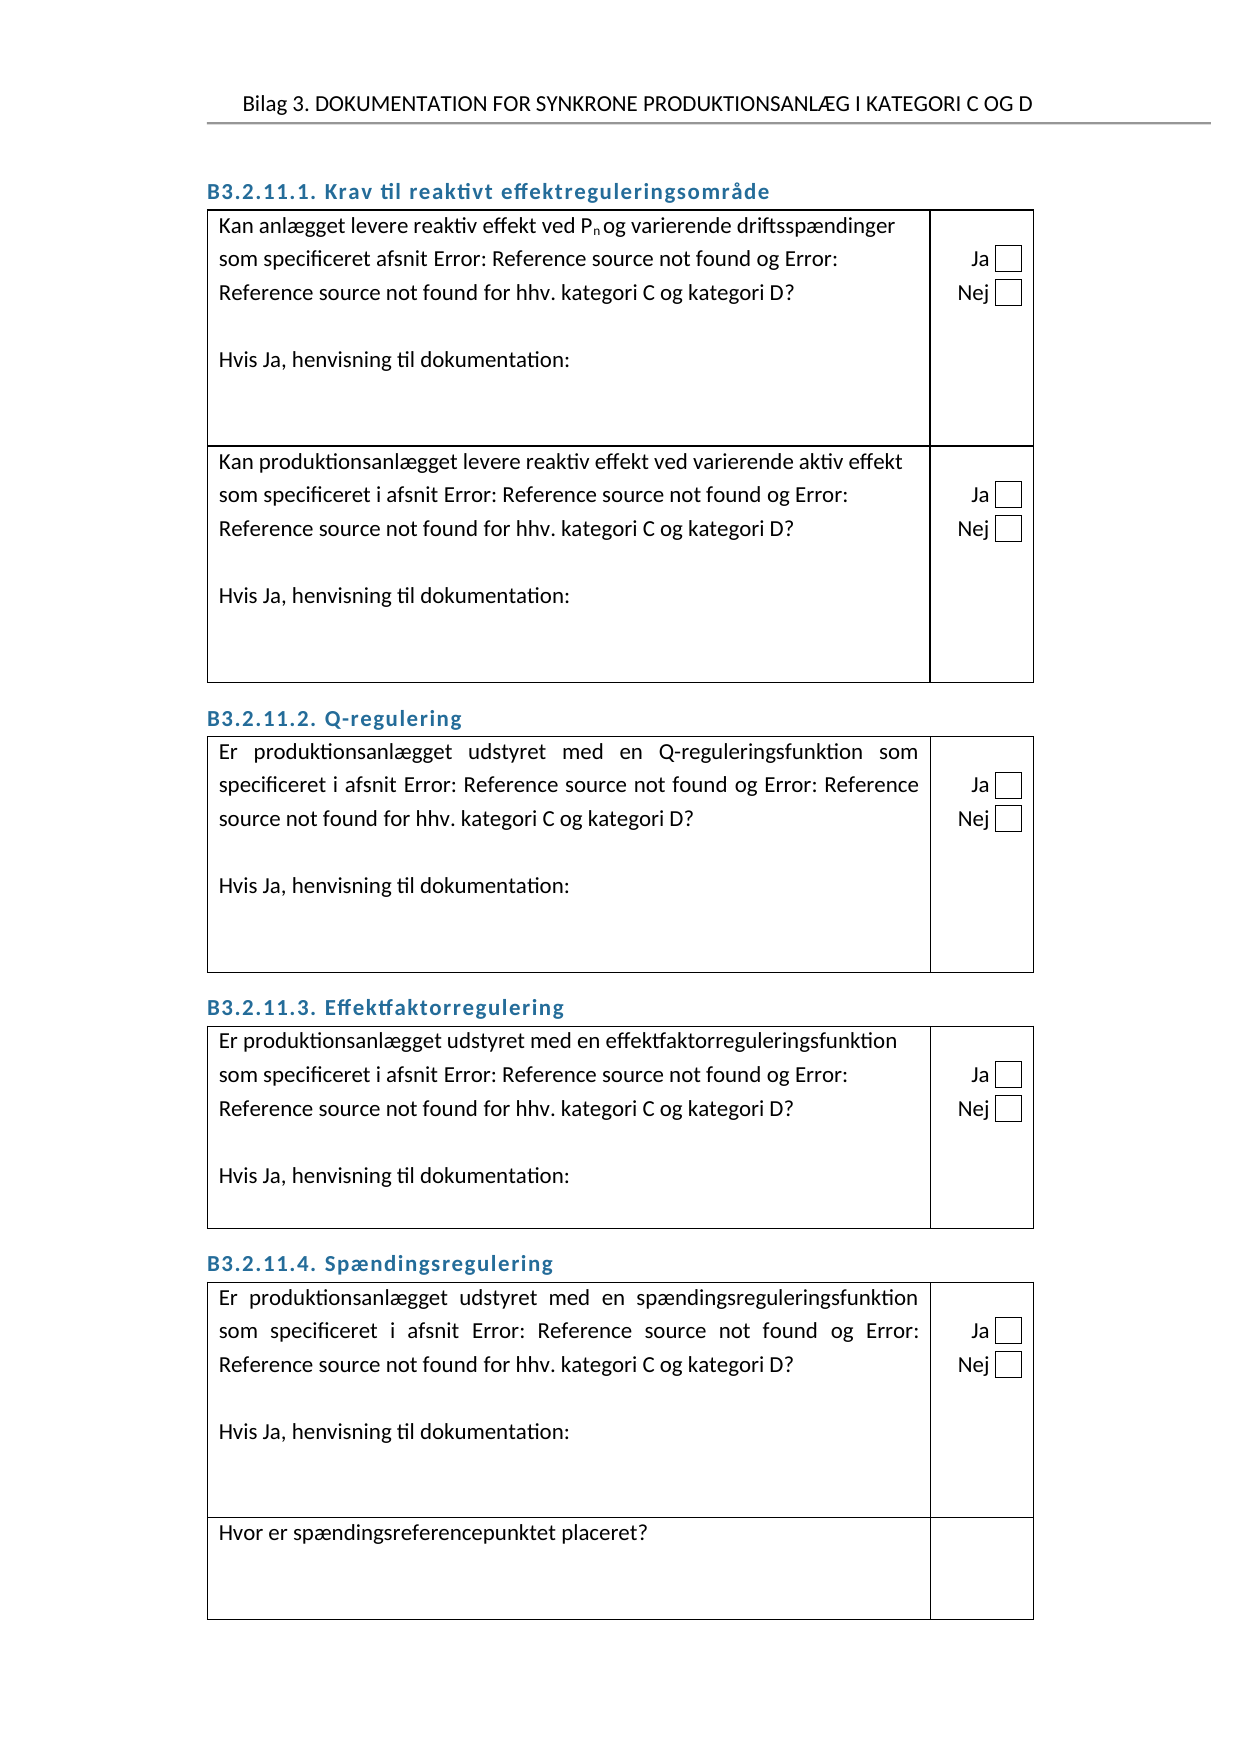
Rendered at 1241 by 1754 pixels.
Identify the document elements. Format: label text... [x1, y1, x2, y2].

text Spændingsregulering [207, 1249, 1033, 1277]
table_header Kan anlægget levere reaktiv effekt ved Pn og varierende driftsspændinger som specificeret afsnit 5.4.1 og 6.4.1 for hhv. kategori C og kategori D? Hvis Ja, henvisning til dokumentation: [208, 211, 929, 445]
table_cell [931, 1518, 1033, 1618]
table_header Ja Nej [931, 1283, 1033, 1517]
table_cell Hvor er spændingsreferencepunktet placeret? [208, 1518, 930, 1618]
table_cell Ja Nej [931, 447, 1033, 681]
table_header Ja Nej [931, 1027, 1033, 1228]
table_cell Kan produktionsanlægget levere reaktiv effekt ved varierende aktiv effekt som specificeret i afsnit 5.4.1 og 6.4.1 for hhv. kategori C og kategori D? Hvis Ja, henvisning til dokumentation: [208, 447, 929, 681]
text Q-regulering [207, 704, 1033, 732]
table_header Er produktionsanlægget udstyret med en Q-reguleringsfunktion som specificeret i afsnit 5.4.4 og 6.4.4 for hhv. kategori C og kategori D? Hvis Ja, henvisning til dokumentation: [208, 737, 930, 972]
table_header Er produktionsanlægget udstyret med en effektfaktorreguleringsfunktion som specificeret i afsnit 5.4.2 og 6.4.2 for hhv. kategori C og kategori D? Hvis Ja, henvisning til dokumentation: [208, 1027, 930, 1228]
text Krav til reaktivt effektreguleringsområde [207, 177, 1033, 205]
table_header Ja Nej [931, 737, 1033, 972]
text Effektfaktorregulering [207, 993, 1033, 1021]
table_header Er produktionsanlægget udstyret med en spændingsreguleringsfunktion som specificeret i afsnit 5.4.3 og 6.4.3 for hhv. kategori C og kategori D? Hvis Ja, henvisning til dokumentation: [208, 1283, 930, 1517]
table_header Ja Nej [931, 211, 1033, 445]
